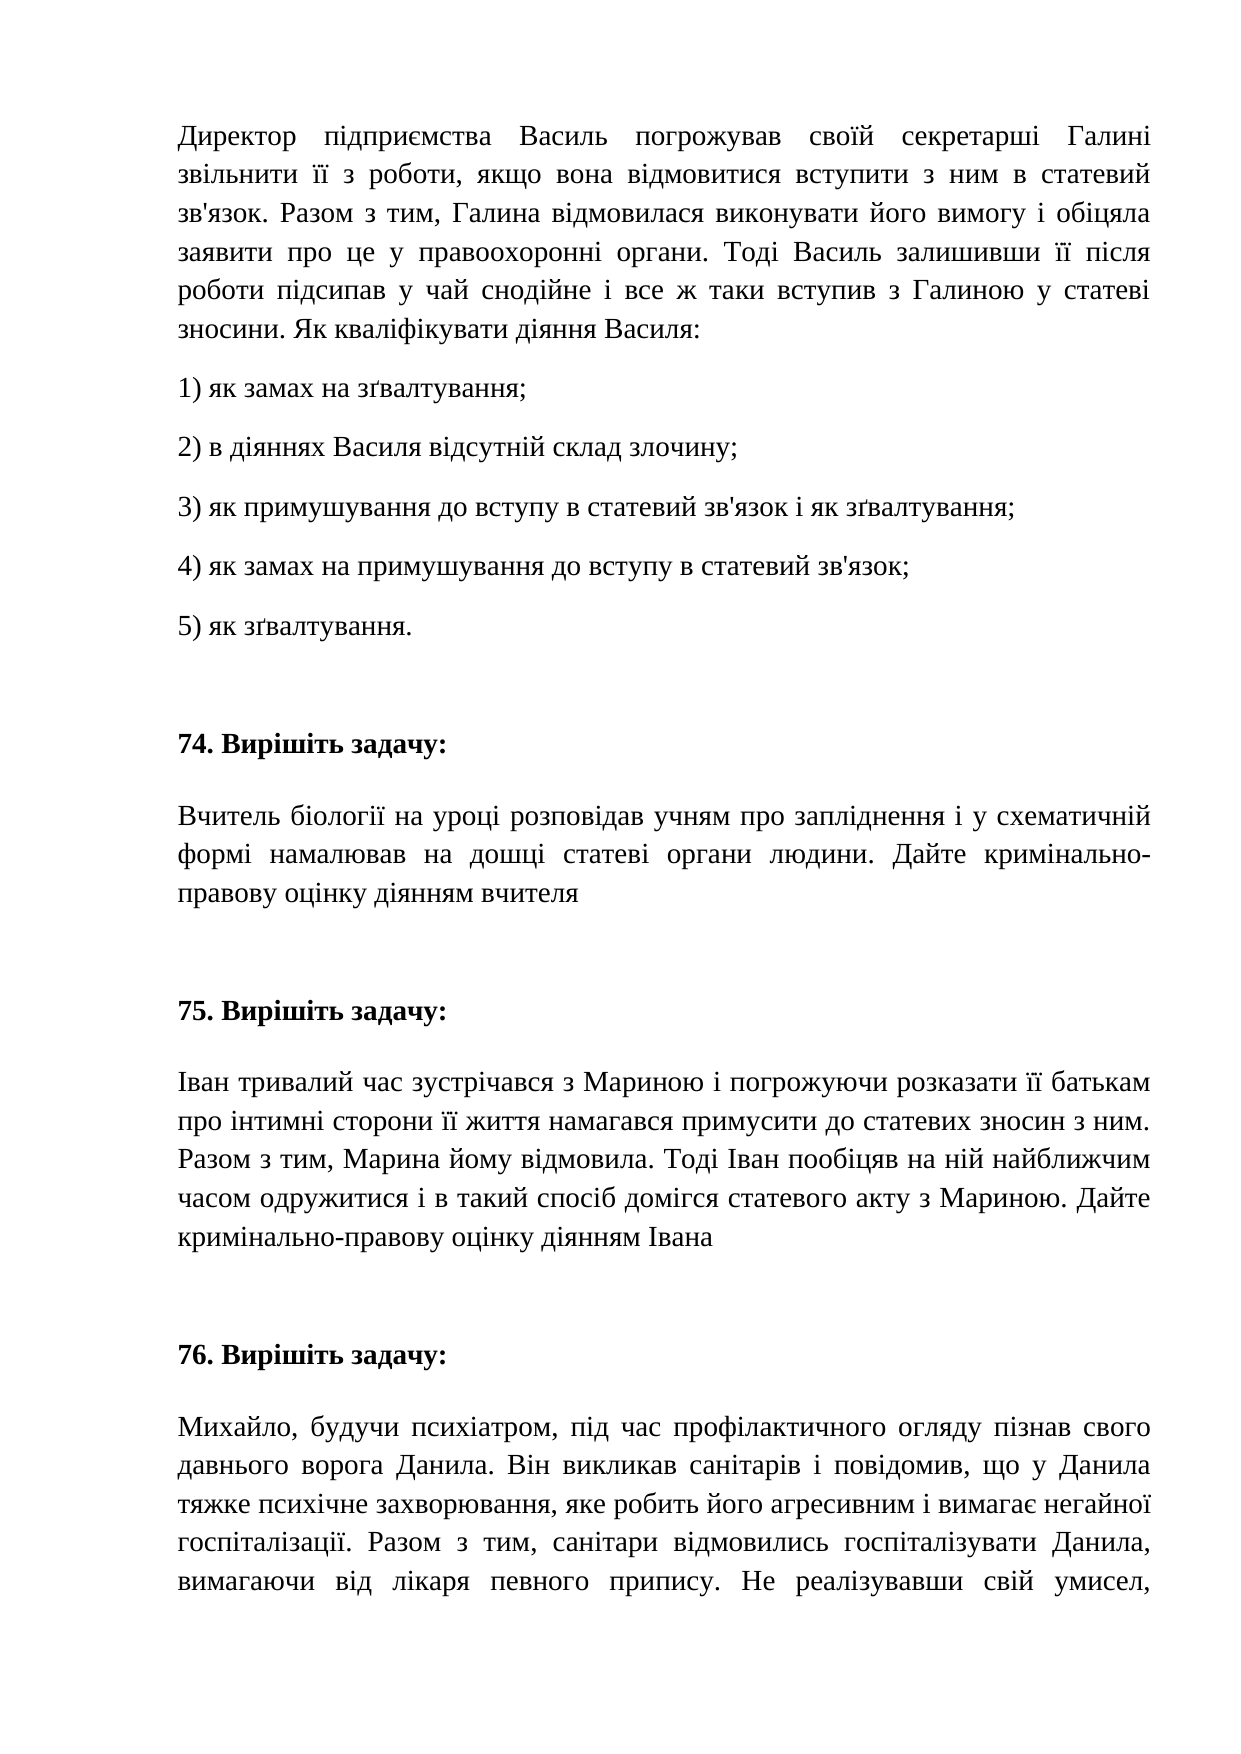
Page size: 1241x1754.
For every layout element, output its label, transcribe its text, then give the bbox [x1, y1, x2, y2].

text Вчитель біології на уроці розповідав учням про запліднення і у схематичній формі намалював на дошці статеві органи людини. Дайте кримінально-правову оцінку діянням вчителя [177, 798, 1152, 908]
text 5) як зґвалтування. [177, 608, 1152, 641]
text 3) як примушування до вступу в статевий зв'язок і як зґвалтування; [177, 489, 1152, 522]
text 76. Вирішіть задачу: [177, 1337, 1152, 1371]
text 4) як замах на примушування до вступу в статевий зв'язок; [177, 548, 1152, 582]
text 75. Вирішіть задачу: [177, 993, 1152, 1027]
text Директор підприємства Василь погрожував своїй секретарші Галині звільнити її з роботи, якщо вона відмовитися вступити з ним в статевий зв'язок. Разом з тим, Галина відмовилася виконувати його вимогу і обіцяла заявити про це у правоохоронні органи. Тоді Василь залишивши її після роботи підсипав у чай снодійне і все ж таки вступив з Галиною у статеві зносини. Як кваліфікувати діяння Василя: [177, 118, 1152, 344]
text 1) як замах на зґвалтування; [177, 370, 1152, 404]
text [177, 1409, 1152, 1596]
text Іван тривалий час зустрічався з Мариною і погрожуючи розказати її батькам про інтимні сторони її життя намагався примусити до статевих зносин з ним. Разом з тим, Марина йому відмовила. Тоді Іван пообіцяв на ній найближчим часом одружитися і в такий спосіб домігся статевого акту з Мариною. Дайте кримінально-правову оцінку діянням Івана [177, 1064, 1152, 1252]
text 2) в діяннях Василя відсутній склад злочину; [177, 429, 1152, 463]
text 74. Вирішіть задачу: [177, 726, 1152, 760]
